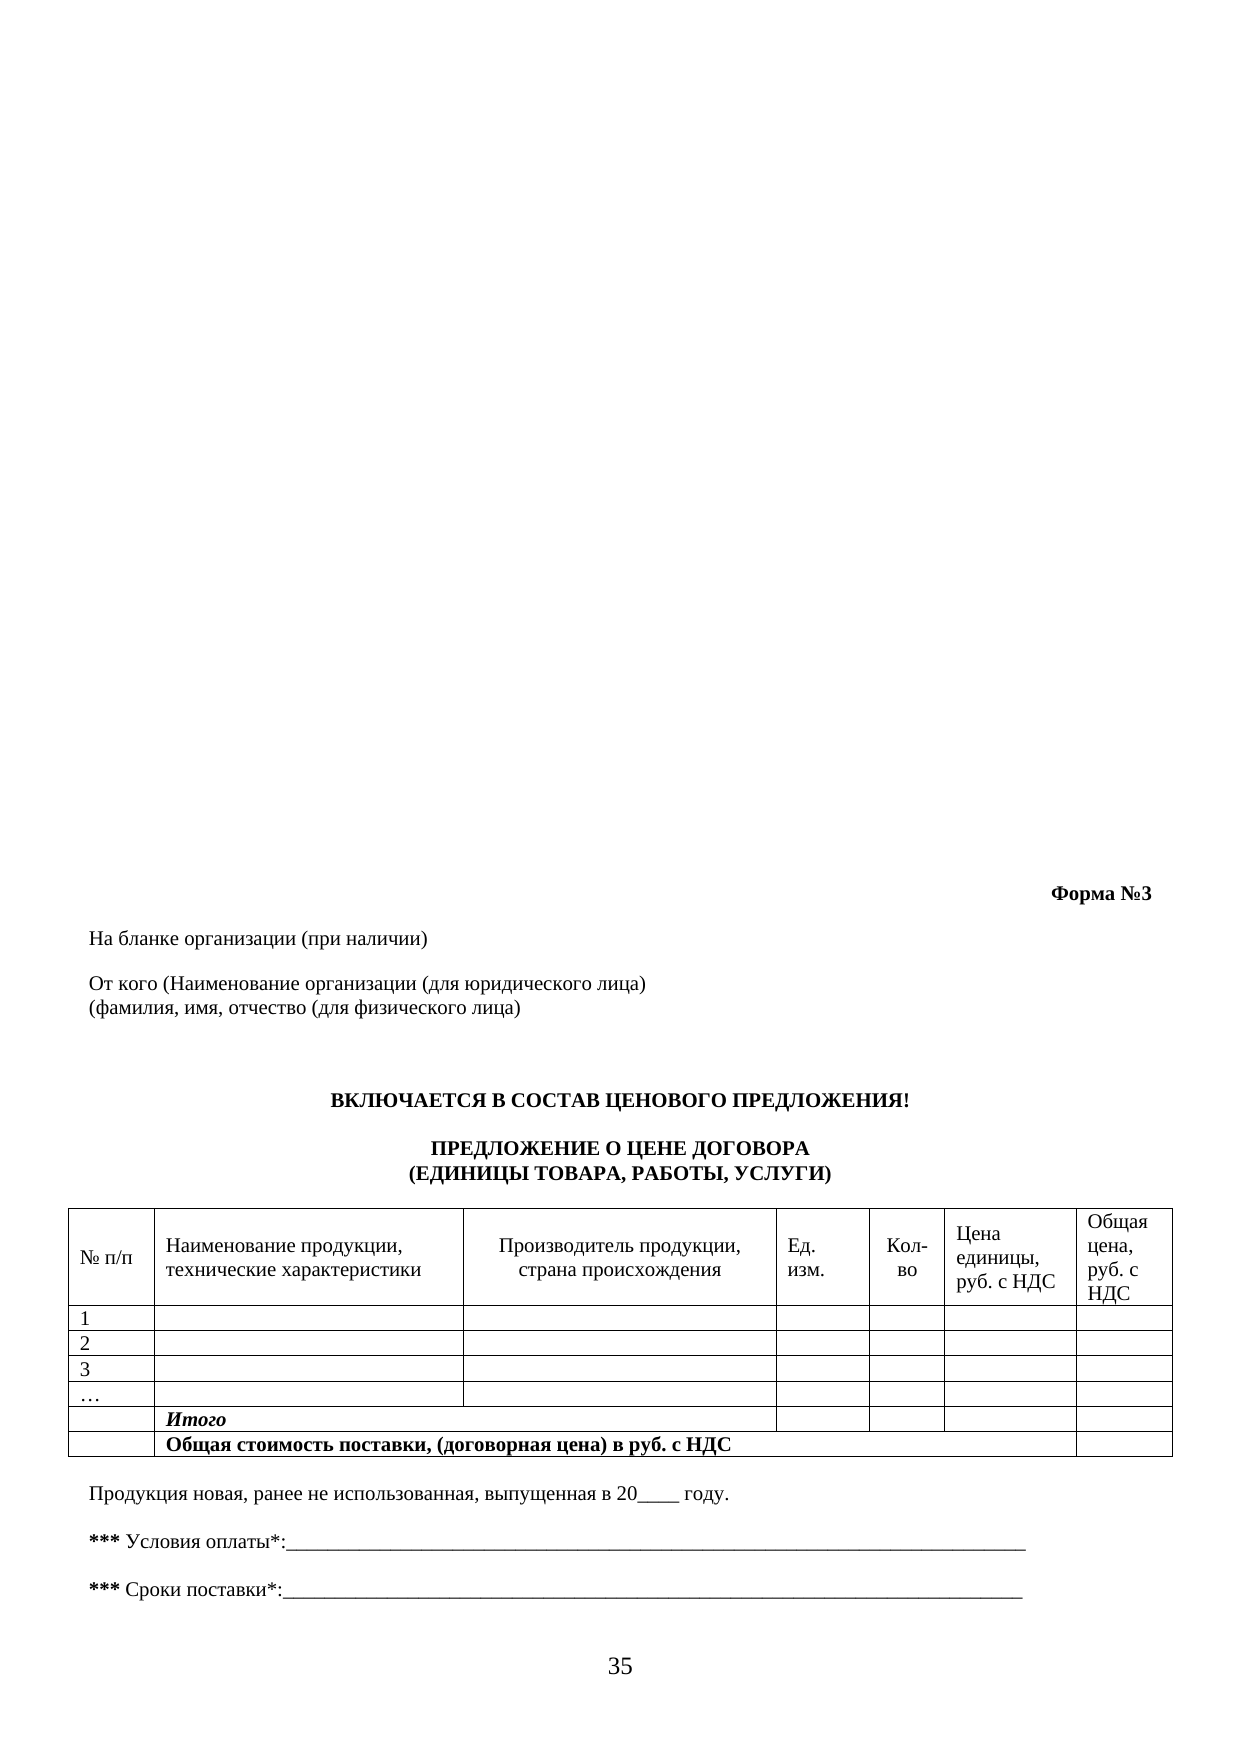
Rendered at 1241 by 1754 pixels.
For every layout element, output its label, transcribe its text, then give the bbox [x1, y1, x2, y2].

table_cell 1 [69, 1306, 154, 1330]
text *** Сроки поставки*:_______________________________________________________________________ [89, 1577, 1152, 1601]
table_cell [945, 1331, 1076, 1355]
text От кого (Наименование организации (для юридического лица) [89, 971, 1152, 995]
table_header Кол-во [870, 1209, 944, 1305]
table_cell [1077, 1432, 1172, 1456]
table_cell [777, 1407, 869, 1431]
table_cell [464, 1331, 776, 1355]
text (фамилия, имя, отчество (для физического лица) [89, 995, 1152, 1019]
text (ЕДИНИЦЫ ТОВАРА, РАБОТЫ, УСЛУГИ) [89, 1160, 1152, 1184]
table_cell [1077, 1331, 1172, 1355]
text ВКЛЮЧАЕТСЯ В СОСТАВ ЦЕНОВОГО ПРЕДЛОЖЕНИЯ! [89, 1088, 1152, 1112]
table_header Наименование продукции, технические характеристики [155, 1209, 463, 1305]
table_cell [155, 1331, 463, 1355]
table_cell [777, 1331, 869, 1355]
table_cell 3 [69, 1356, 154, 1381]
table_header Ед. изм. [777, 1209, 869, 1305]
table_cell … [69, 1382, 154, 1406]
table_header Общая цена, руб. с НДС [1077, 1209, 1172, 1305]
table_cell [777, 1382, 869, 1406]
table_cell [870, 1356, 944, 1381]
list На бланке организации (при наличии) [89, 926, 1152, 950]
table_cell Общая стоимость поставки, (договорная цена) в руб. с НДС [155, 1432, 1076, 1456]
table_cell [69, 1407, 154, 1431]
table_cell [155, 1306, 463, 1330]
table_cell [1077, 1407, 1172, 1431]
table_cell [945, 1306, 1076, 1330]
table_cell [464, 1356, 776, 1381]
table_cell [464, 1306, 776, 1330]
text *** Условия оплаты*:_______________________________________________________________________ [89, 1529, 1152, 1553]
table_cell [1077, 1382, 1172, 1406]
table_cell [945, 1382, 1076, 1406]
table_cell [870, 1331, 944, 1355]
table_cell Итого [155, 1407, 776, 1431]
table_cell [945, 1356, 1076, 1381]
table_cell [464, 1382, 776, 1406]
list Форма №3 [89, 881, 1152, 905]
table_cell [870, 1306, 944, 1330]
table_cell [155, 1356, 463, 1381]
text ПРЕДЛОЖЕНИЕ О ЦЕНЕ ДОГОВОРА [89, 1136, 1152, 1160]
table_cell [777, 1306, 869, 1330]
table_cell [870, 1382, 944, 1406]
table_header № п/п [69, 1209, 154, 1305]
table_cell [777, 1356, 869, 1381]
text Продукция новая, ранее не использованная, выпущенная в 20____ году. [89, 1481, 1152, 1505]
table_cell [155, 1382, 463, 1406]
table_cell [945, 1407, 1076, 1431]
table_cell [870, 1407, 944, 1431]
table_cell [1077, 1356, 1172, 1381]
table_cell [1077, 1306, 1172, 1330]
table_header Цена единицы, руб. с НДС [945, 1209, 1076, 1305]
table_cell [69, 1432, 154, 1456]
table_cell 2 [69, 1331, 154, 1355]
table_header Производитель продукции, страна происхождения [464, 1209, 776, 1305]
